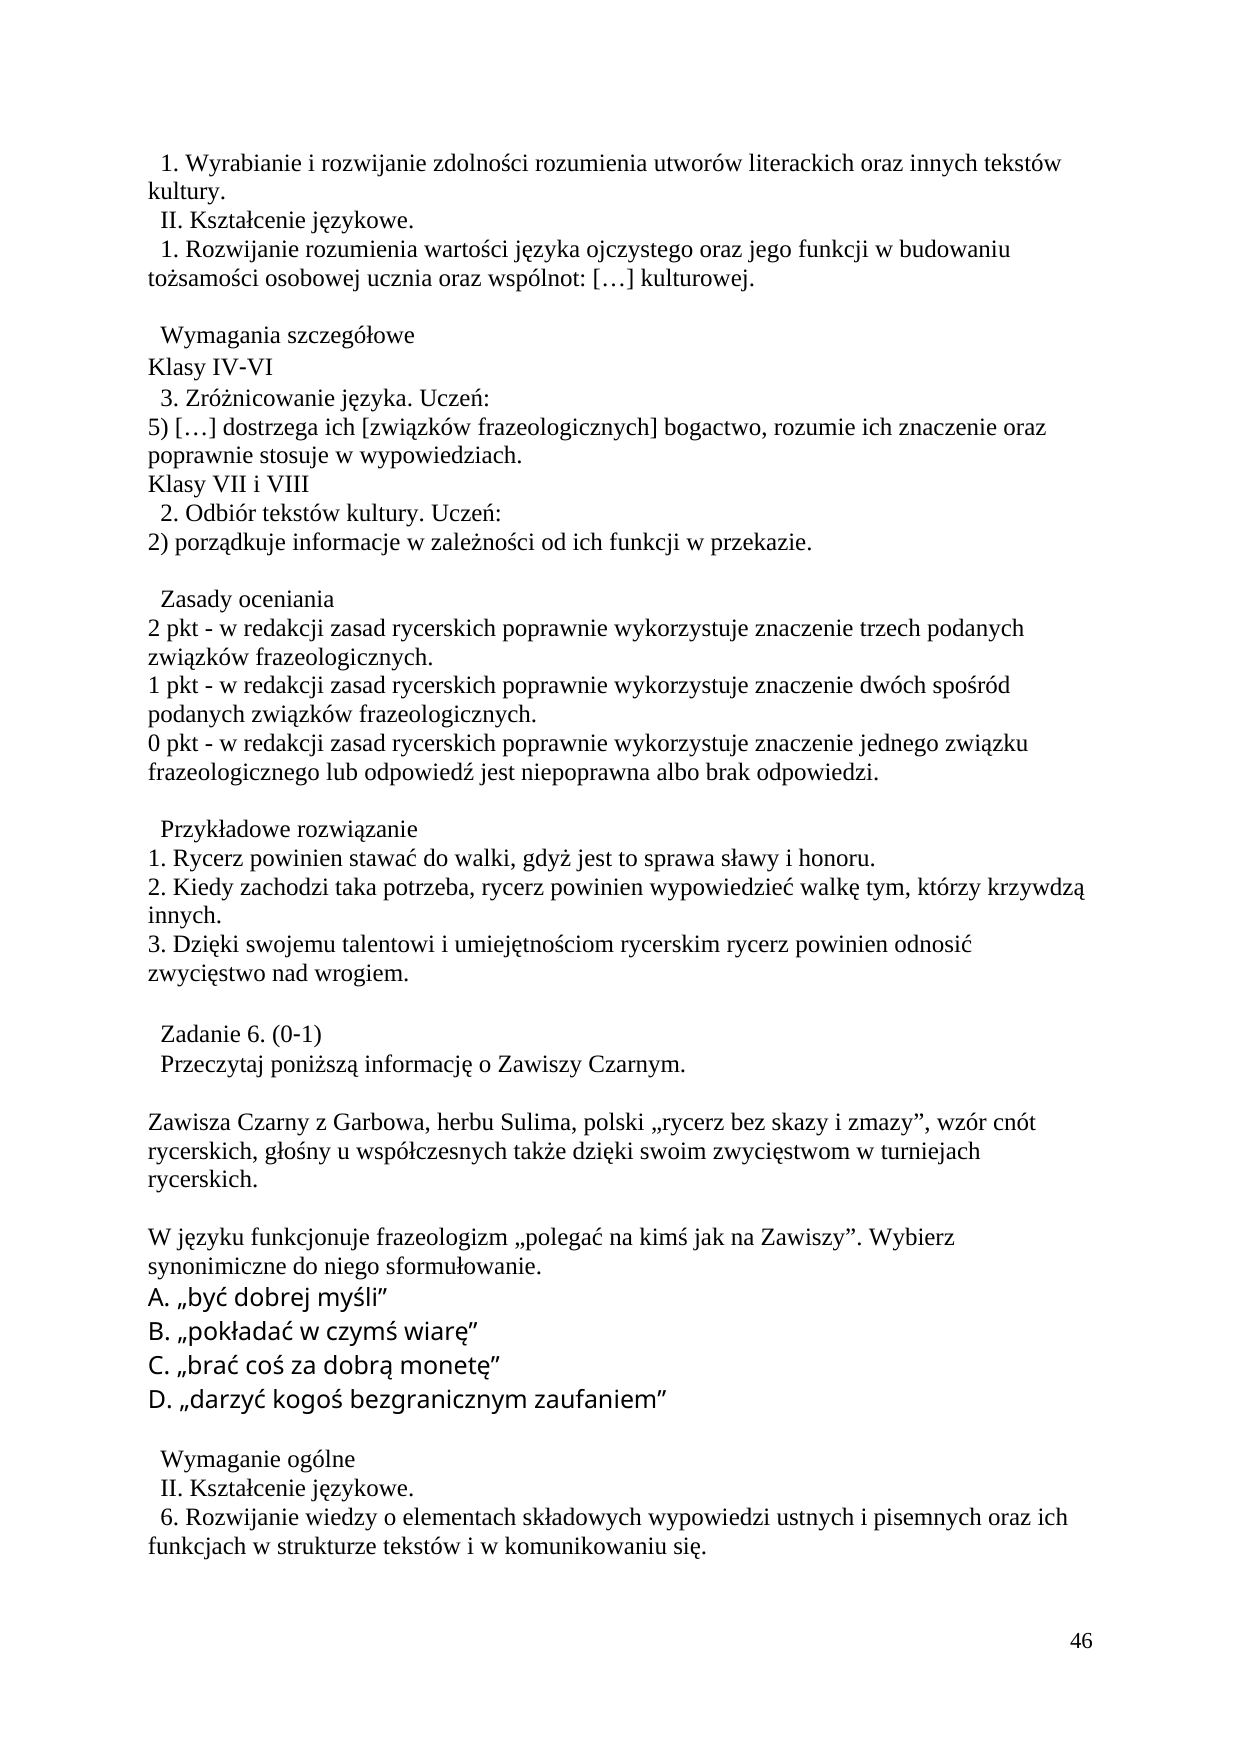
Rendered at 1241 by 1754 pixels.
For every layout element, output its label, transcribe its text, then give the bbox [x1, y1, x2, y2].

text D. „darzyć kogoś bezgranicznym zaufaniem” [148, 1382, 1093, 1416]
text Przykładowe rozwiązanie [148, 814, 1093, 843]
text 2. Odbiór tekstów kultury. Uczeń: [148, 498, 1093, 527]
text Klasy IV-VI [148, 349, 1093, 383]
text 1. Rycerz powinien stawać do walki, gdyż jest to sprawa sławy i honoru. [148, 843, 1093, 872]
text 3. Zróżnicowanie języka. Uczeń: [148, 383, 1093, 412]
text 1. Wyrabianie i rozwijanie zdolności rozumienia utworów literackich oraz innych tekstów kultury. [148, 148, 1093, 205]
text Przeczytaj poniższą informację o Zawiszy Czarnym. [148, 1049, 1093, 1078]
text 2) porządkuje informacje w zależności od ich funkcji w przekazie. [148, 527, 1093, 555]
text C. „brać coś za dobrą monetę” [148, 1348, 1093, 1382]
text Zawisza Czarny z Garbowa, herbu Sulima, polski „rycerz bez skazy i zmazy”, wzór cnót rycerskich, głośny u współczesnych także dzięki swoim zwycięstwom w turniejach rycerskich. [148, 1107, 1093, 1193]
text Zasady oceniania [148, 584, 1093, 613]
text Klasy VII i VIII [148, 469, 1093, 498]
text 1 pkt - w redakcji zasad rycerskich poprawnie wykorzystuje znaczenie dwóch spośród podanych związków frazeologicznych. [148, 670, 1093, 728]
text II. Kształcenie językowe. [148, 1473, 1093, 1502]
text II. Kształcenie językowe. [148, 205, 1093, 234]
text Wymagania szczegółowe [148, 320, 1093, 349]
text 1. Rozwijanie rozumienia wartości języka ojczystego oraz jego funkcji w budowaniu tożsamości osobowej ucznia oraz wspólnot: […] kulturowej. [148, 234, 1093, 291]
text Wymaganie ogólne [148, 1444, 1093, 1473]
text 6. Rozwijanie wiedzy o elementach składowych wypowiedzi ustnych i pisemnych oraz ich funkcjach w strukturze tekstów i w komunikowaniu się. [148, 1502, 1093, 1559]
text 5) […] dostrzega ich [związków frazeologicznych] bogactwo, rozumie ich znaczenie oraz poprawnie stosuje w wypowiedziach. [148, 412, 1093, 469]
text 2. Kiedy zachodzi taka potrzeba, rycerz powinien wypowiedzieć walkę tym, którzy krzywdzą innych. [148, 872, 1093, 929]
text 0 pkt - w redakcji zasad rycerskich poprawnie wykorzystuje znaczenie jednego związku frazeologicznego lub odpowiedź jest niepoprawna albo brak odpowiedzi. [148, 728, 1093, 785]
text Zadanie 6. (0-1) [148, 1015, 1093, 1049]
text 3. Dzięki swojemu talentowi i umiejętnościom rycerskim rycerz powinien odnosić zwycięstwo nad wrogiem. [148, 929, 1093, 987]
text 2 pkt - w redakcji zasad rycerskich poprawnie wykorzystuje znaczenie trzech podanych związków frazeologicznych. [148, 613, 1093, 670]
text W języku funkcjonuje frazeologizm „polegać na kimś jak na Zawiszy”. Wybierz synonimiczne do niego sformułowanie. [148, 1222, 1093, 1279]
text A. „być dobrej myśli” [148, 1279, 1093, 1313]
text B. „pokładać w czymś wiarę” [148, 1313, 1093, 1348]
